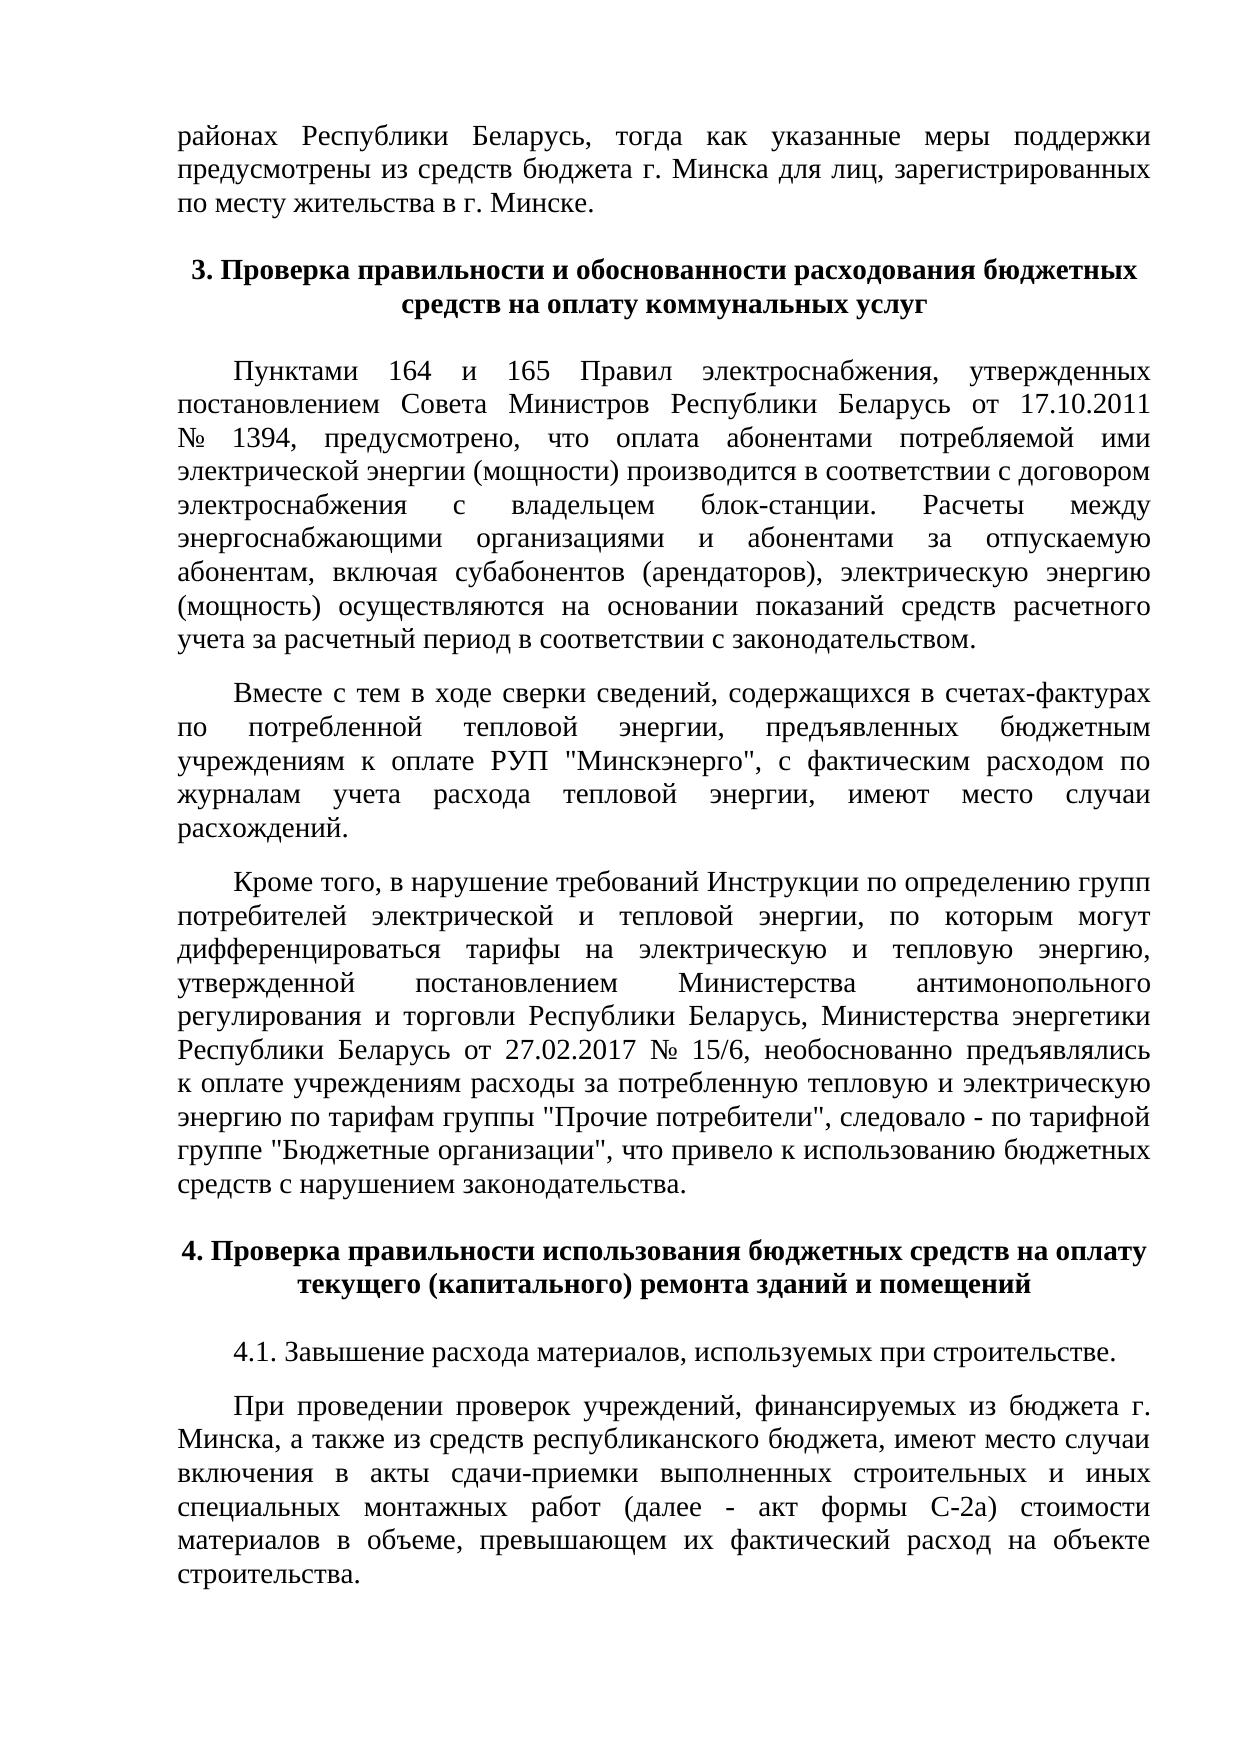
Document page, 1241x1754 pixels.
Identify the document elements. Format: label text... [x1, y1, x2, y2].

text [177, 118, 1152, 219]
text При проведении проверок учреждений, финансируемых из бюджета г. Минска, а также из средств республиканского бюджета, имеют место случаи включения в акты сдачи-приемки выполненных строительных и иных специальных монтажных работ (далее - акт формы С-2а) стоимости материалов в объеме, превышающем их фактический расход на объекте строительства. [177, 1388, 1152, 1589]
text 3. Проверка правильности и обоснованности расходования бюджетных средств на оплату коммунальных услуг [177, 252, 1152, 319]
text 4. Проверка правильности использования бюджетных средств на оплату текущего (капитального) ремонта зданий и помещений [177, 1233, 1152, 1300]
text Кроме того, в нарушение требований Инструкции по определению групп потребителей электрической и тепловой энергии, по которым могут дифференцироваться тарифы на электрическую и тепловую энергию, утвержденной постановлением Министерства антимонопольного регулирования и торговли Республики Беларусь, Министерства энергетики Республики Беларусь от 27.02.2017 № 15/6, необоснованно предъявлялись к оплате учреждениям расходы за потребленную тепловую и электрическую энергию по тарифам группы "Прочие потребители", следовало - по тарифной группе "Бюджетные организации", что привело к использованию бюджетных средств с нарушением законодательства. [177, 864, 1152, 1199]
text Пунктами 164 и 165 Правил электроснабжения, утвержденных постановлением Совета Министров Республики Беларусь от 17.10.2011 № 1394, предусмотрено, что оплата абонентами потребляемой ими электрической энергии (мощности) производится в соответствии с договором электроснабжения с владельцем блок-станции. Расчеты между энергоснабжающими организациями и абонентами за отпускаемую абонентам, включая субабонентов (арендаторов), электрическую энергию (мощность) осуществляются на основании показаний средств расчетного учета за расчетный период в соответствии с законодательством. [177, 353, 1152, 655]
text Вместе с тем в ходе сверки сведений, содержащихся в счетах-фактурах по потребленной тепловой энергии, предъявленных бюджетным учреждениям к оплате РУП "Минскэнерго", с фактическим расходом по журналам учета расхода тепловой энергии, имеют место случаи расхождений. [177, 676, 1152, 843]
text 4.1. Завышение расхода материалов, используемых при строительстве. [177, 1334, 1152, 1367]
